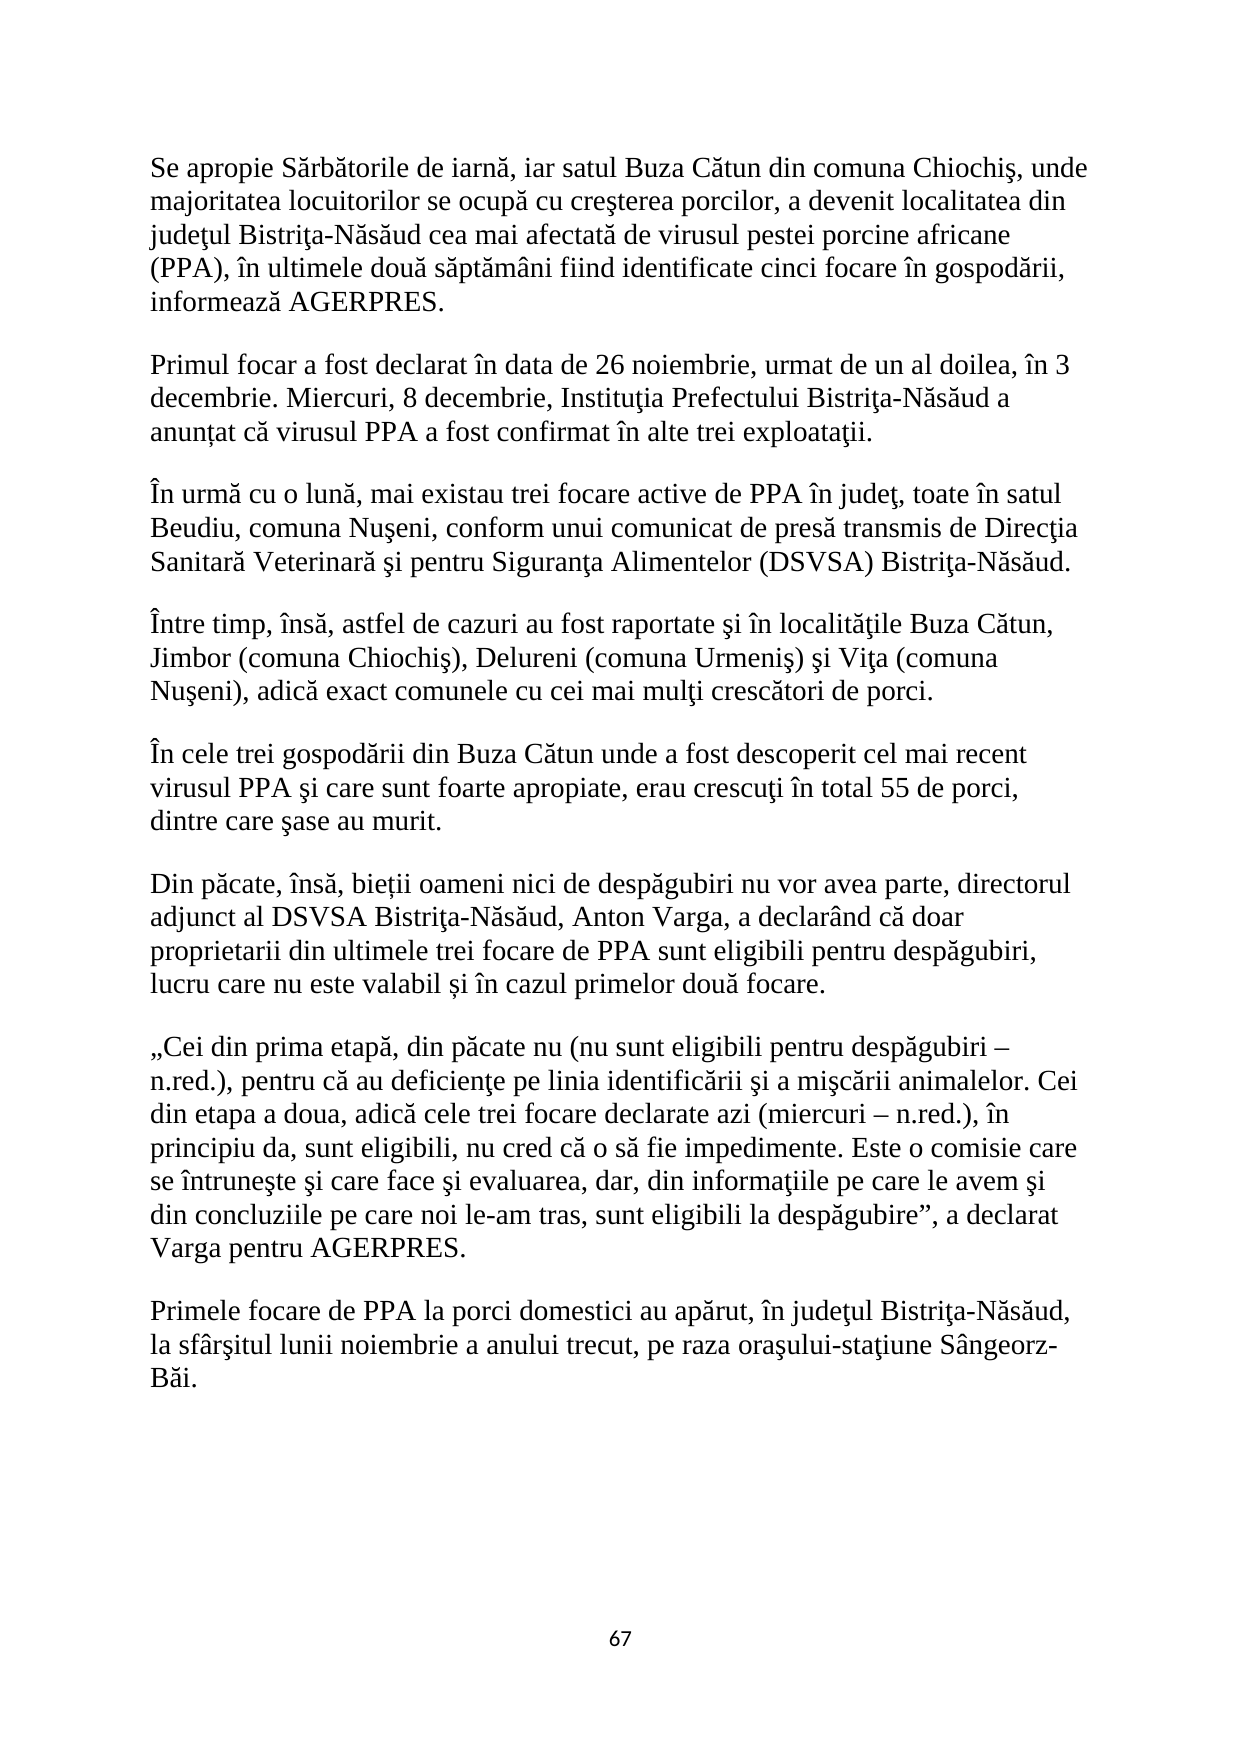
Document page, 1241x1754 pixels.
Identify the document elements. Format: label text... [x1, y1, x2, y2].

text Din păcate, însă, bieții oameni nici de despăgubiri nu vor avea parte, directorul adjunct al DSVSA Bistriţa-Năsăud, Anton Varga, a declarând că doar proprietarii din ultimele trei focare de PPA sunt eligibili pentru despăgubiri, lucru care nu este valabil și în cazul primelor două focare. [150, 866, 1090, 1000]
text În urmă cu o lună, mai existau trei focare active de PPA în judeţ, toate în satul Beudiu, comuna Nuşeni, conform unui comunicat de presă transmis de Direcţia Sanitară Veterinară şi pentru Siguranţa Alimentelor (DSVSA) Bistriţa-Năsăud. [150, 477, 1090, 577]
text Între timp, însă, astfel de cazuri au fost raportate şi în localităţile Buza Cătun, Jimbor (comuna Chiochiş), Delureni (comuna Urmeniş) şi Viţa (comuna Nuşeni), adică exact comunele cu cei mai mulţi crescători de porci. [150, 606, 1090, 707]
text „Cei din prima etapă, din păcate nu (nu sunt eligibili pentru despăgubiri – n.red.), pentru că au deficienţe pe linia identificării şi a mişcării animalelor. Cei din etapa a doua, adică cele trei focare declarate azi (miercuri – n.red.), în principiu da, sunt eligibili, nu cred că o să fie impedimente. Este o comisie care se întruneşte şi care face şi evaluarea, dar, din informaţiile pe care le avem şi din concluziile pe care noi le-am tras, sunt eligibili la despăgubire”, a declarat Varga pentru AGERPRES. [150, 1029, 1090, 1264]
text Primul focar a fost declarat în data de 26 noiembrie, urmat de un al doilea, în 3 decembrie. Miercuri, 8 decembrie, Instituţia Prefectului Bistriţa-Năsăud a anunțat că virusul PPA a fost confirmat în alte trei exploataţii. [150, 347, 1090, 447]
text Primele focare de PPA la porci domestici au apărut, în judeţul Bistriţa-Năsăud, la sfârşitul lunii noiembrie a anului trecut, pe raza oraşului-staţiune Sângeorz-Băi. [150, 1293, 1090, 1394]
text Se apropie Sărbătorile de iarnă, iar satul Buza Cătun din comuna Chiochiş, unde majoritatea locuitorilor se ocupă cu creşterea porcilor, a devenit localitatea din judeţul Bistriţa-Năsăud cea mai afectată de virusul pestei porcine africane (PPA), în ultimele două săptămâni fiind identificate cinci focare în gospodării, informează AGERPRES. [150, 150, 1090, 318]
text În cele trei gospodării din Buza Cătun unde a fost descoperit cel mai recent virusul PPA şi care sunt foarte apropiate, erau crescuţi în total 55 de porci, dintre care şase au murit. [150, 736, 1090, 837]
